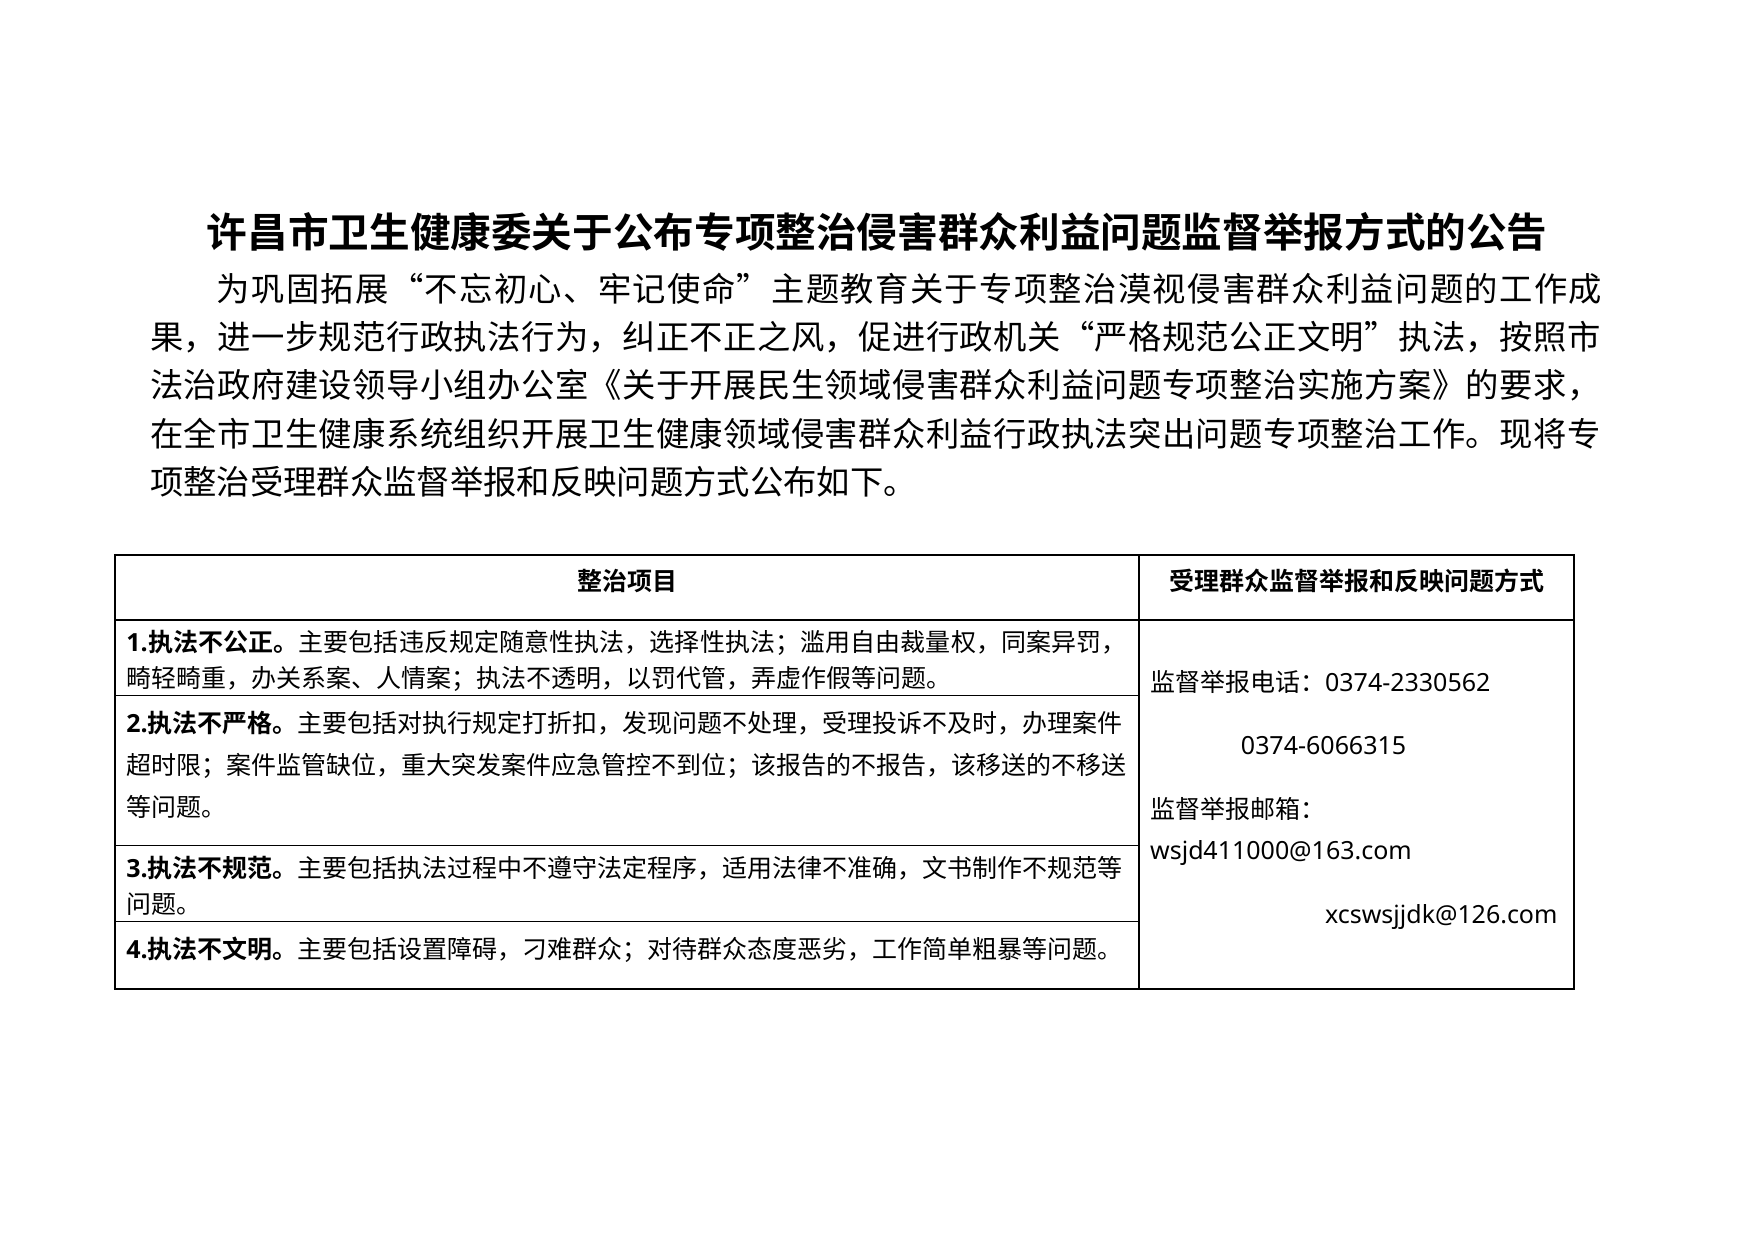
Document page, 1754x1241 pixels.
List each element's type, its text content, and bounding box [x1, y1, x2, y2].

table_header 受理群众监督举报和反映问题方式 [1140, 556, 1573, 619]
table_cell 4.执法不文明。主要包括设置障碍，刁难群众；对待群众态度恶劣，工作简单粗暴等问题。 [116, 922, 1138, 988]
subtitle 许昌市卫生健康委关于公布专项整治侵害群众利益问题监督举报方式的公告 [150, 198, 1604, 263]
table_cell 1.执法不公正。主要包括违反规定随意性执法，选择性执法；滥用自由裁量权，同案异罚，畸轻畸重，办关系案、人情案；执法不透明，以罚代管，弄虚作假等问题。 [116, 621, 1138, 695]
table_cell 3.执法不规范。主要包括执法过程中不遵守法定程序，适用法律不准确，文书制作不规范等问题。 [116, 846, 1138, 921]
table_header 整治项目 [116, 556, 1138, 619]
table_cell 2.执法不严格。主要包括对执行规定打折扣，发现问题不处理，受理投诉不及时，办理案件超时限；案件监管缺位，重大突发案件应急管控不到位；该报告的不报告，该移送的不移送等问题。 [116, 696, 1138, 845]
table_cell 监督举报电话：0374-2330562 0374-6066315 监督举报邮箱：wsjd411000@163.com xcswsjjdk@126.com [1140, 621, 1573, 988]
text 为巩固拓展“不忘初心、牢记使命”主题教育关于专项整治漠视侵害群众利益问题的工作成果，进一步规范行政执法行为，纠正不正之风，促进行政机关“严格规范公正文明”执法，按照市法治政府建设领导小组办公室《关于开展民生领域侵害群众利益问题专项整治实施方案》的要求，在全市卫生健康系统组织开展卫生健康领域侵害群众利益行政执法突出问题专项整治工作。现将专项整治受理群众监督举报和反映问题方式公布如下。 [150, 263, 1604, 504]
